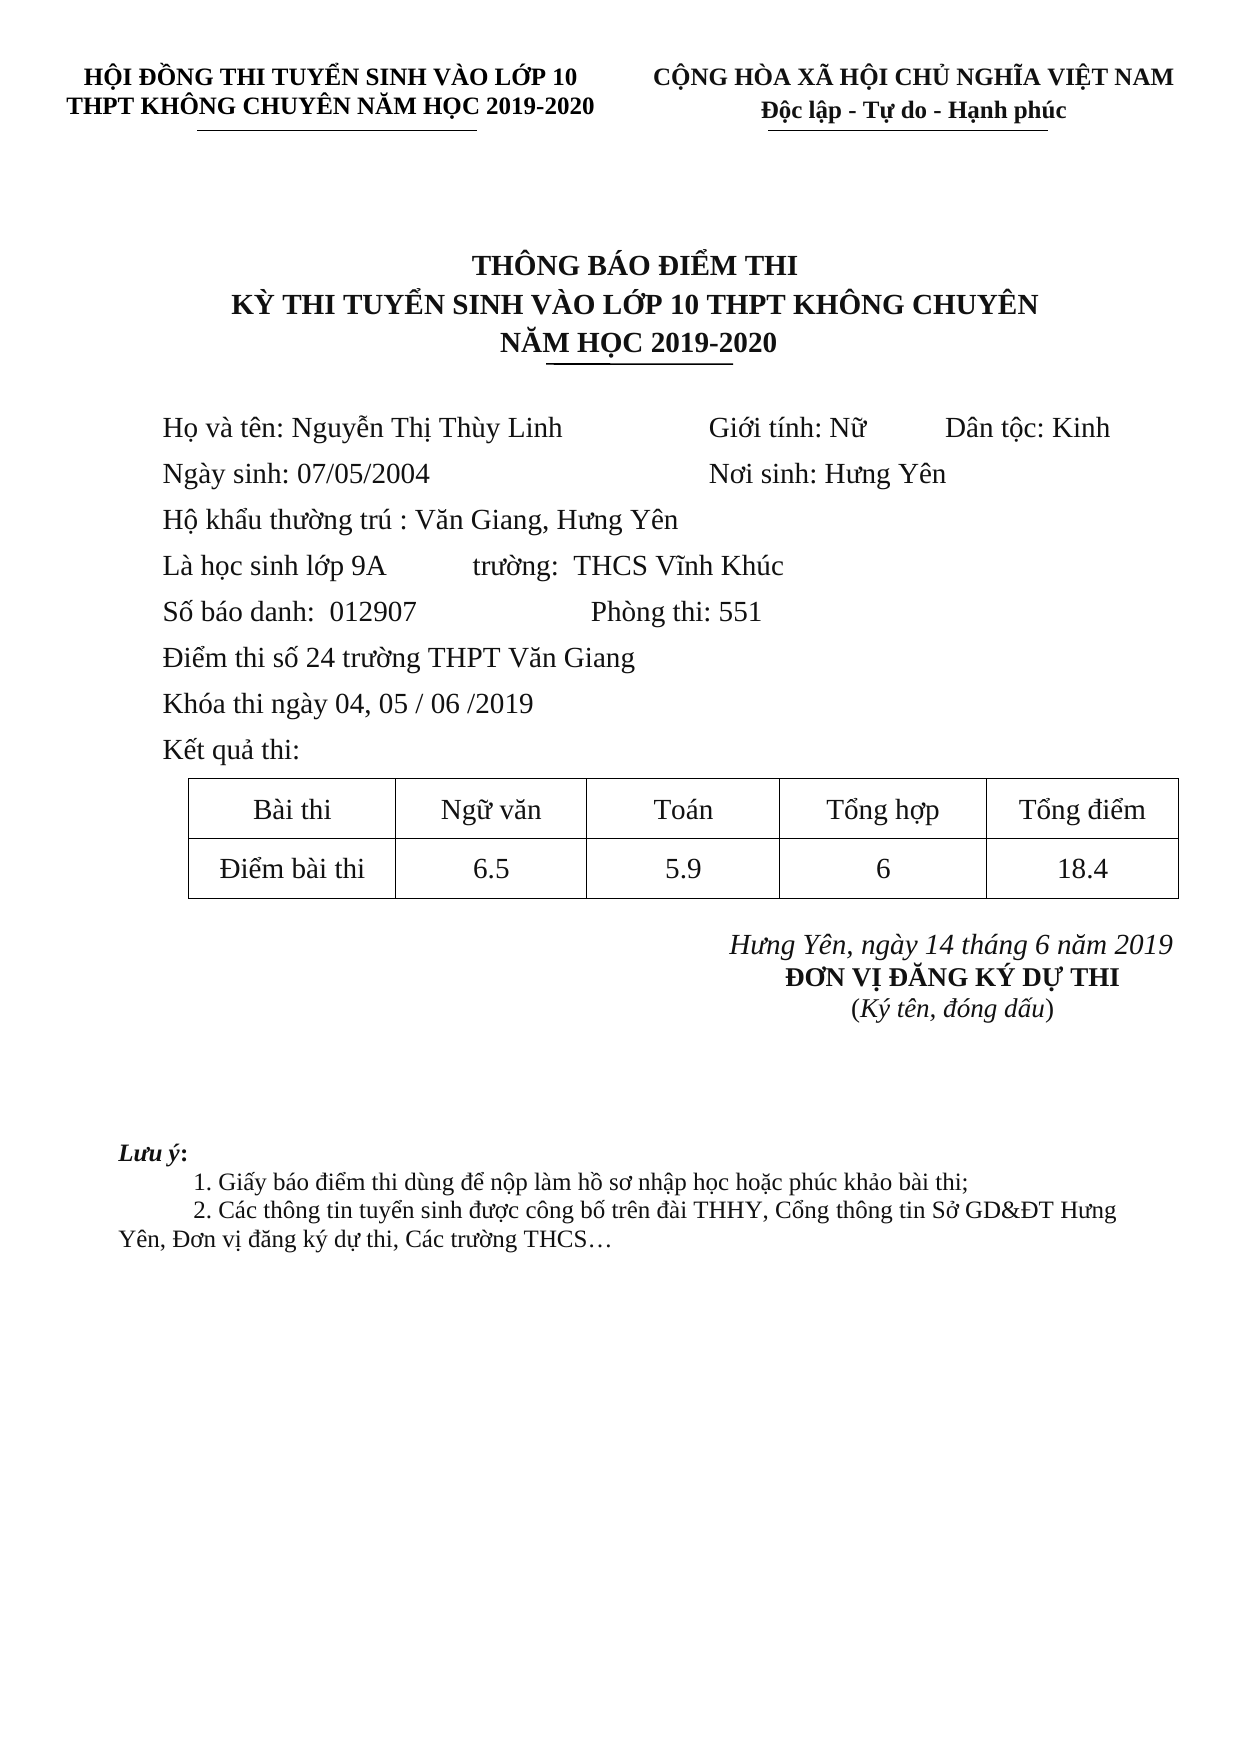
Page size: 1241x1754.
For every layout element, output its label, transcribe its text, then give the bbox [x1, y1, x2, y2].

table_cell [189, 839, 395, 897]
text THÔNG BÁO ĐIỂM THI [118, 248, 1152, 282]
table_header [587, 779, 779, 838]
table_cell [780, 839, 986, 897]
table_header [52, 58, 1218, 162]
text Hộ khẩu thường trú : Văn Giang, Hưng Yên [118, 502, 1152, 536]
text 1. Giấy báo điểm thi dùng để nộp làm hồ sơ nhập học hoặc phúc khảo bài thi; [118, 1167, 1152, 1196]
text Là học sinh lớp 9A trường: THCS Vĩnh Khúc [118, 548, 1152, 582]
text Số báo danh: 012907 Phòng thi: 551 [118, 594, 1152, 628]
text Lưu ý: [118, 1138, 1152, 1167]
text Khóa thi ngày 04, 05 / 06 /2019 [118, 686, 1152, 720]
text KỲ THI TUYỂN SINH VÀO LỚP 10 THPT KHÔNG CHUYÊN [118, 287, 1152, 320]
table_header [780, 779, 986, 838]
text Họ và tên: Nguyễn Thị Thùy Linh Giới tính: Nữ Dân tộc: Kinh [118, 410, 1152, 443]
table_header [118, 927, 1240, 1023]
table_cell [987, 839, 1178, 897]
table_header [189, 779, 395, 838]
text 2. Các thông tin tuyển sinh được công bố trên đài THHY, Cổng thông tin Sở GD&ĐT Hưng Yên, Đơn vị đăng ký dự thi, Các trường THCS… [118, 1196, 1152, 1253]
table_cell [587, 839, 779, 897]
text Điểm thi số 24 trường THPT Văn Giang [118, 640, 1152, 674]
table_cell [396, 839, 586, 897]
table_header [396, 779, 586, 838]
text NĂM HỌC 2019-2020 [118, 325, 1152, 359]
text Ngày sinh: 07/05/2004 Nơi sinh: Hưng Yên [118, 456, 1152, 489]
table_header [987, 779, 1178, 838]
text Kết quả thi: [118, 732, 1152, 766]
